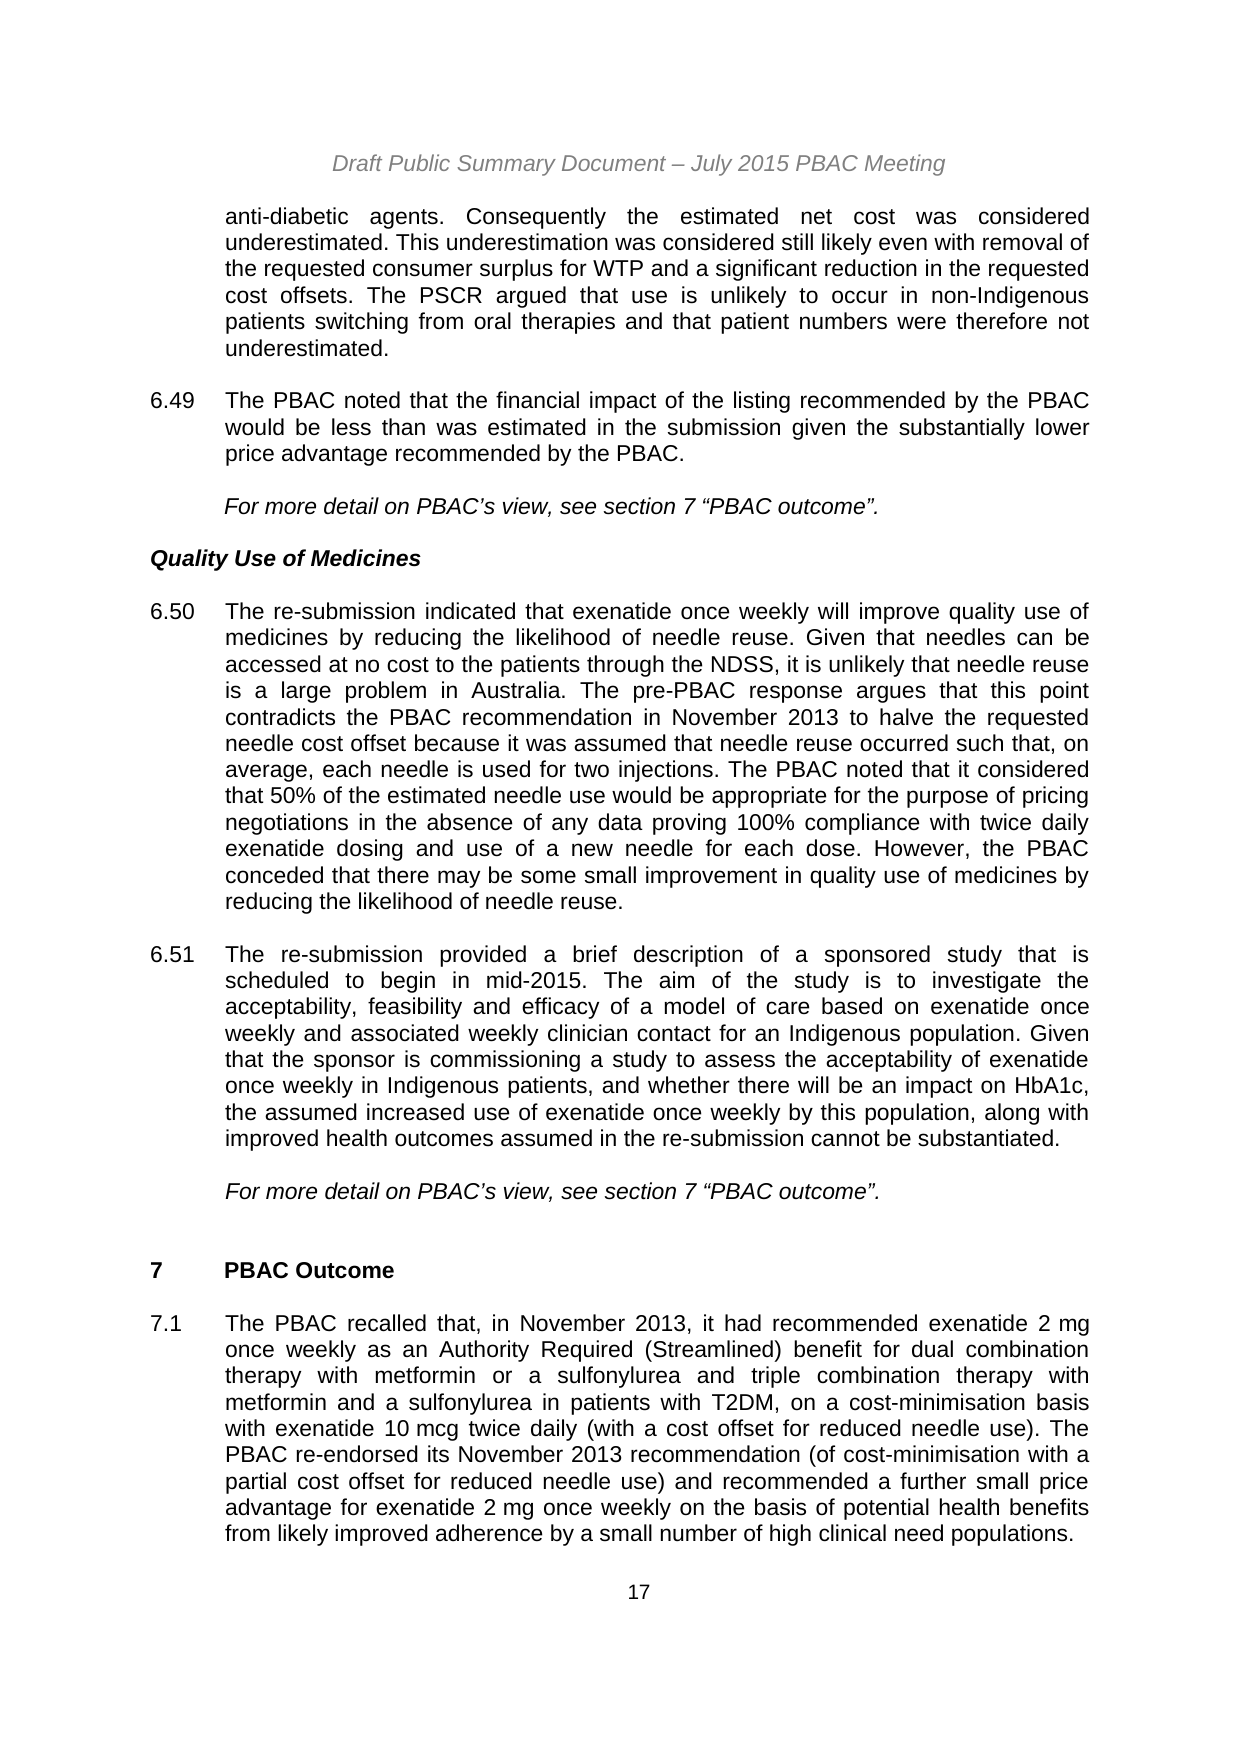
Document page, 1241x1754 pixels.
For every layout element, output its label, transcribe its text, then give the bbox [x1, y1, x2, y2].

list For more detail on PBAC’s view, see section 7 “PBAC outcome”. [225, 1178, 1090, 1204]
list The PBAC recalled that, in November 2013, it had recommended exenatide 2 mg once weekly as an Authority Required (Streamlined) benefit for dual combination therapy with metformin or a sulfonylurea and triple combination therapy with metformin and a sulfonylurea in patients with T2DM, on a cost-minimisation basis with exenatide 10 mcg twice daily (with a cost offset for reduced needle use). The PBAC re-endorsed its November 2013 recommendation (of cost-minimisation with a partial cost offset for reduced needle use) and recommended a further small price advantage for exenatide 2 mg once weekly on the basis of potential health benefits from likely improved adherence by a small number of high clinical need populations. [150, 1309, 1090, 1547]
list The re-submission provided a brief description of a sponsored study that is scheduled to begin in mid-2015. The aim of the study is to investigate the acceptability, feasibility and efficacy of a model of care based on exenatide once weekly and associated weekly clinician contact for an Indigenous population. Given that the sponsor is commissioning a study to assess the acceptability of exenatide once weekly in Indigenous patients, and whether there will be an impact on HbA1c, the assumed increased use of exenatide once weekly by this population, along with improved health outcomes assumed in the re-submission cannot be substantiated. [150, 941, 1090, 1151]
list The PBAC noted that the financial impact of the listing recommended by the PBAC would be less than was estimated in the submission given the substantially lower price advantage recommended by the PBAC. [150, 387, 1090, 466]
subtitle Quality Use of Medicines [150, 545, 1090, 572]
text For more detail on PBAC’s view, see section 7 “PBAC outcome”. [150, 493, 1090, 519]
subtitle PBAC Outcome [150, 1257, 1090, 1283]
list The re-submission indicated that exenatide once weekly will improve quality use of medicines by reducing the likelihood of needle reuse. Given that needles can be accessed at no cost to the patients through the NDSS, it is unlikely that needle reuse is a large problem in Australia. The pre-PBAC response argues that this point contradicts the PBAC recommendation in November 2013 to halve the requested needle cost offset because it was assumed that needle reuse occurred such that, on average, each needle is used for two injections. The PBAC noted that it considered that 50% of the estimated needle use would be appropriate for the purpose of pricing negotiations in the absence of any data proving 100% compliance with twice daily exenatide dosing and use of a new needle for each dose. However, the PBAC conceded that there may be some small improvement in quality use of medicines by reducing the likelihood of needle reuse. [150, 598, 1090, 914]
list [150, 203, 1090, 361]
